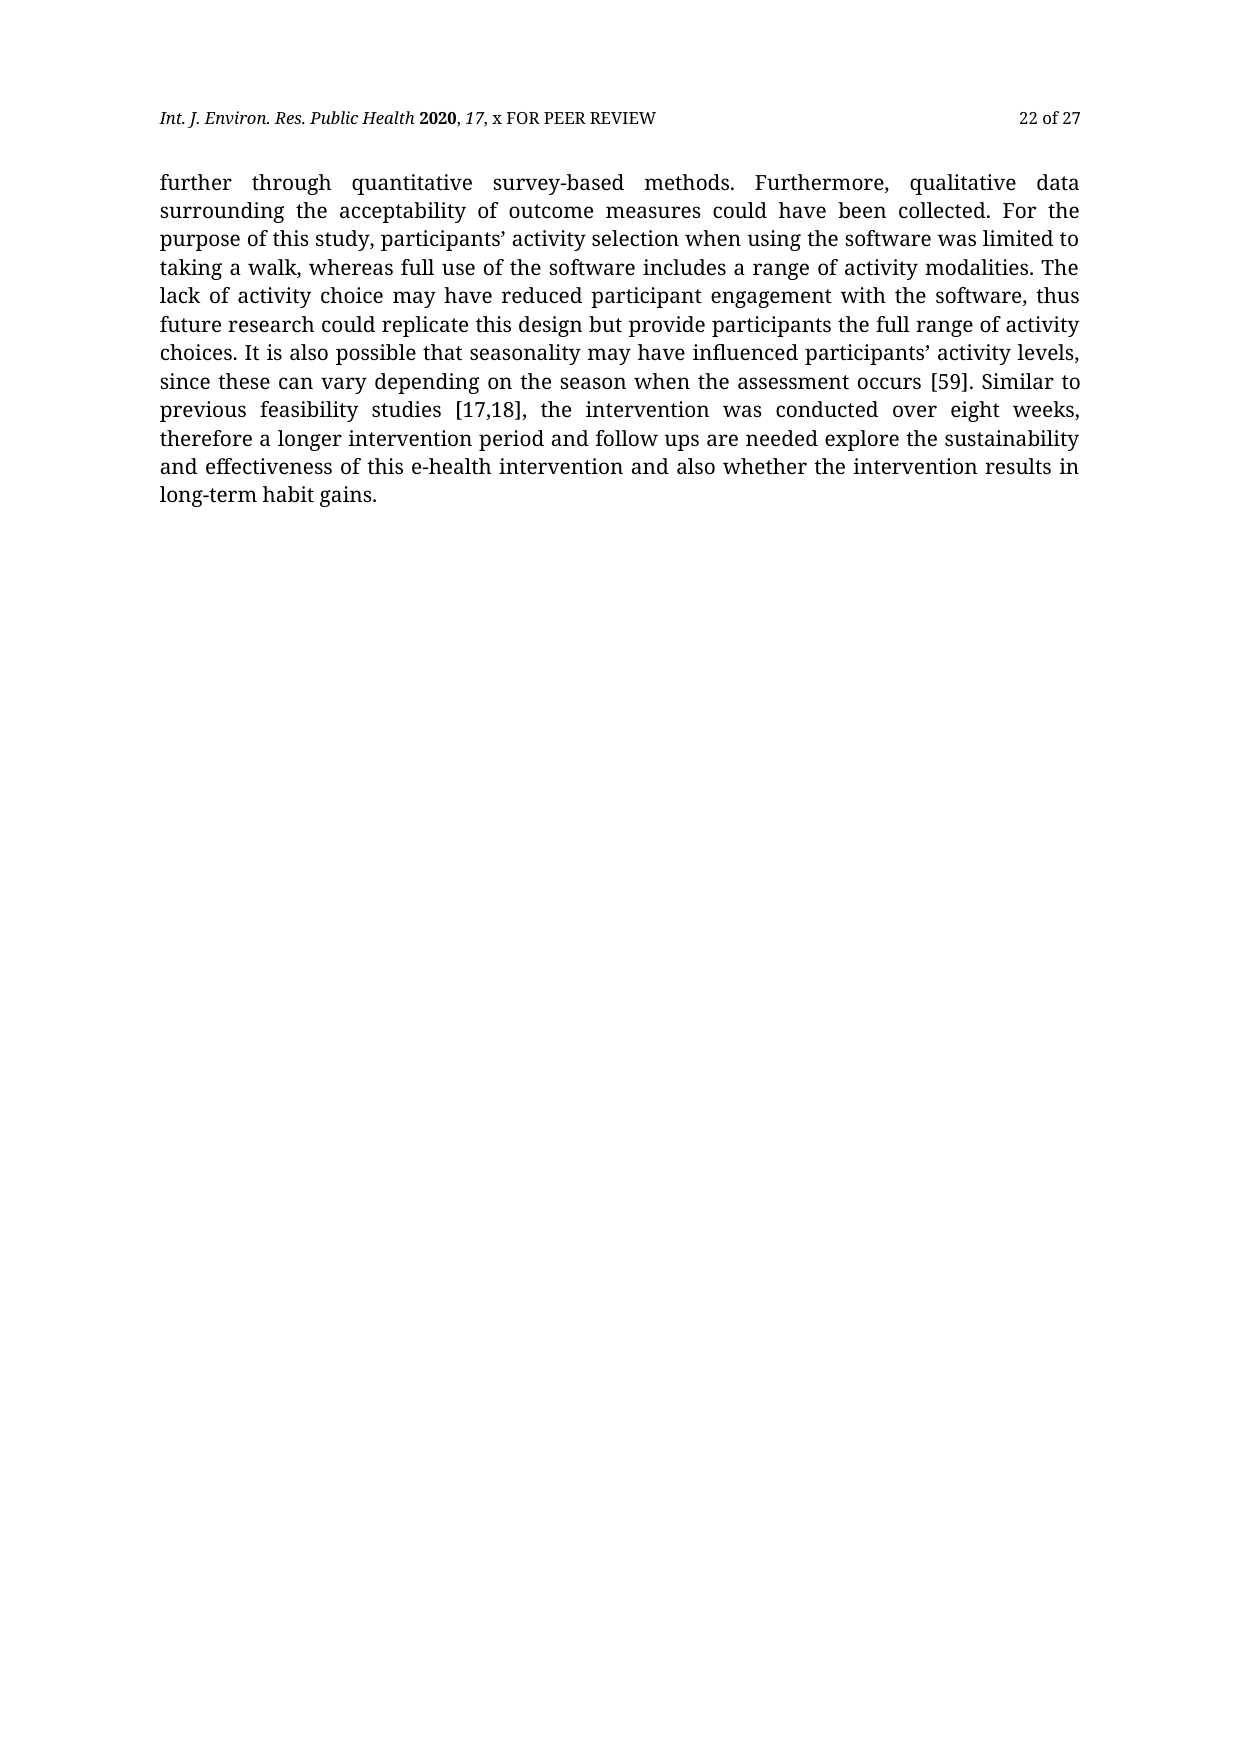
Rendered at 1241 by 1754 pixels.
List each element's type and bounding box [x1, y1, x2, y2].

text [159, 168, 1081, 509]
